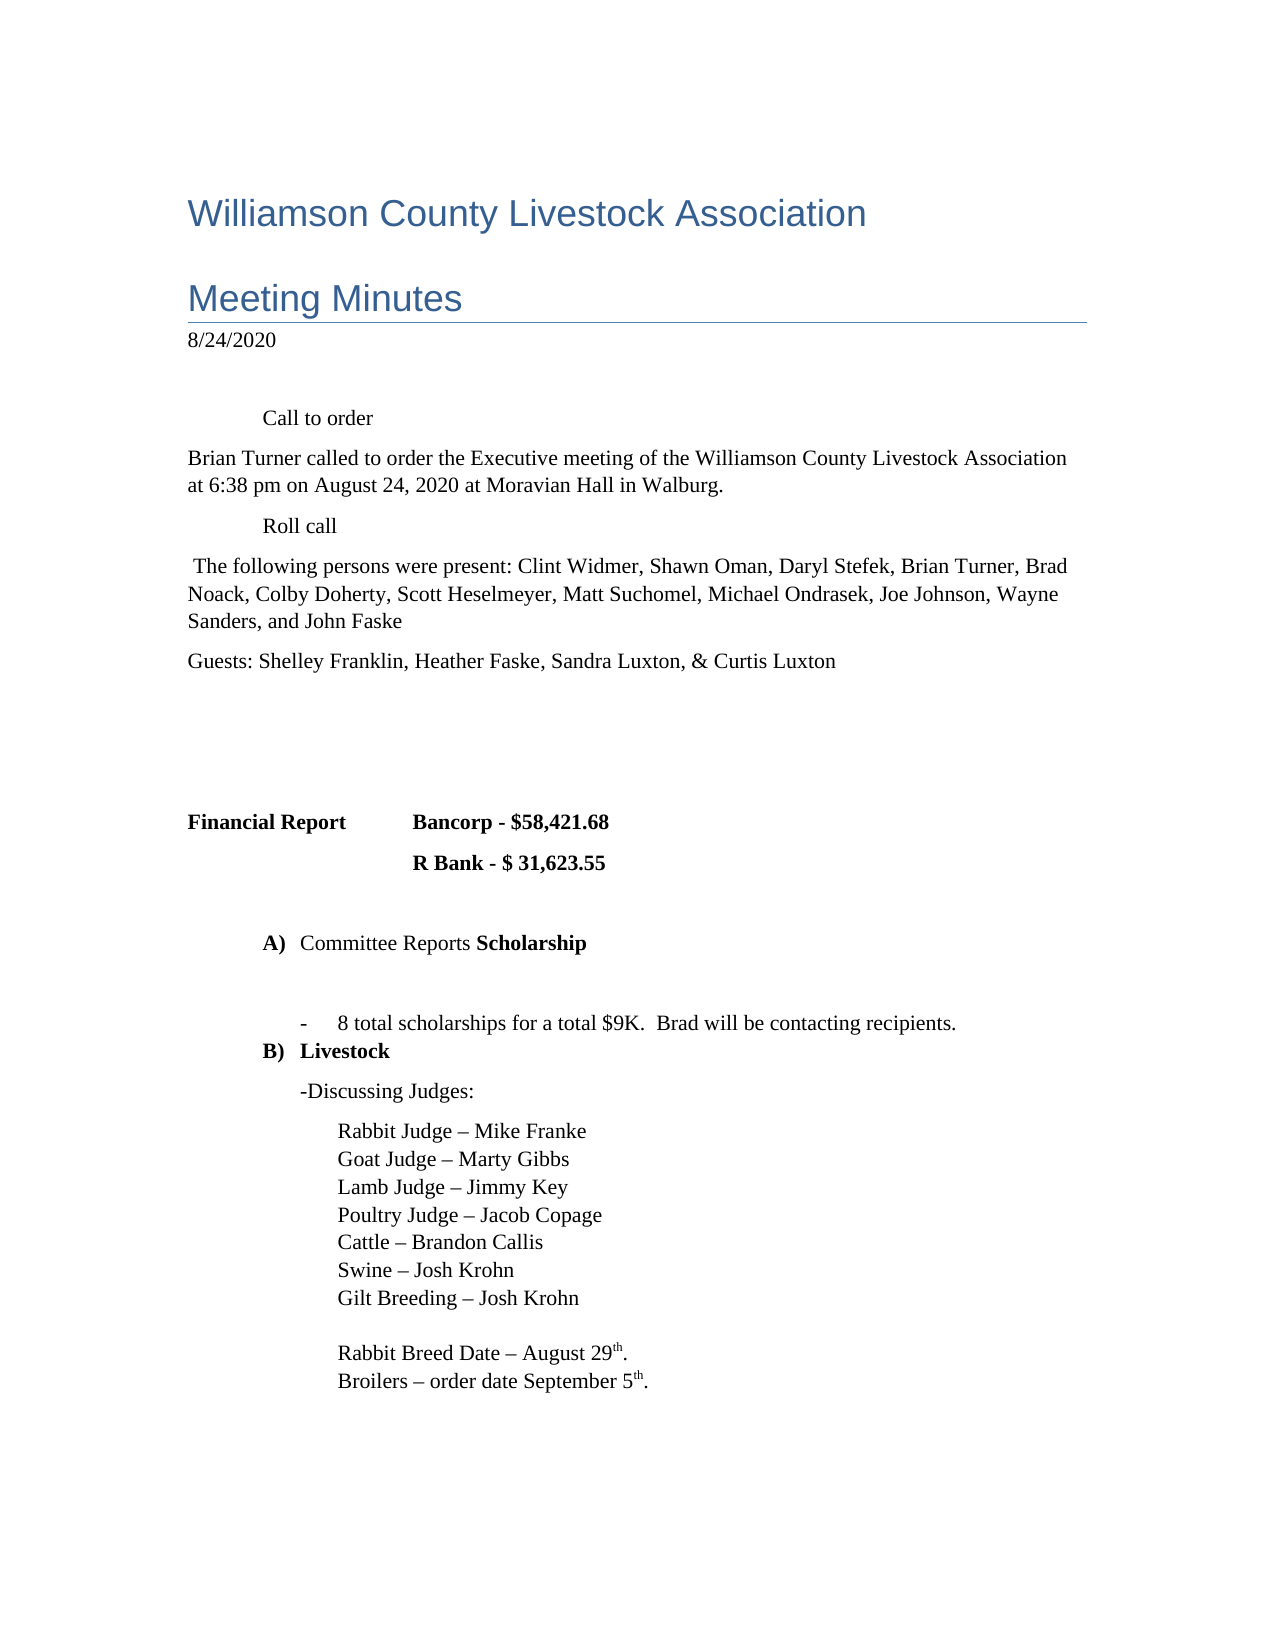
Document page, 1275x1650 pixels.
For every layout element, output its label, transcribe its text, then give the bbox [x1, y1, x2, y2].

list Gilt Breeding – Josh Krohn [337, 1285, 1087, 1310]
subtitle Williamson County Livestock Association [187, 192, 1087, 235]
list Swine – Josh Krohn [337, 1257, 1087, 1282]
list Goat Judge – Marty Gibbs [337, 1146, 1087, 1171]
subtitle Meeting Minutes [187, 276, 1087, 323]
list Committee Reports Scholarship [262, 930, 1087, 955]
text Guests: Shelley Franklin, Heather Faske, Sandra Luxton, & Curtis Luxton [187, 648, 1087, 674]
list Cattle – Brandon Callis [337, 1229, 1087, 1254]
text Brian Turner called to order the Executive meeting of the Williamson County Livestock Association at 6:38 pm on at Moravian Hall in Walburg. [187, 445, 1087, 498]
list Poultry Judge – Jacob Copage [337, 1202, 1087, 1227]
list 8 total scholarships for a total $9K. Brad will be contacting recipients. [300, 1010, 1087, 1036]
text R Bank - $ 31,623.55 [187, 849, 1087, 875]
list Rabbit Judge – Mike Franke [337, 1118, 1087, 1144]
text 8/24/2020 [187, 327, 1087, 352]
text -Discussing Judges: [300, 1078, 1087, 1103]
text The following persons were present: Clint Widmer, Shawn Oman, Daryl Stefek, Brian Turner, Brad Noack, Colby Doherty, Scott Heselmeyer, Matt Suchomel, Michael Ondrasek, Joe Johnson, Wayne Sanders, and John Faske [187, 553, 1087, 633]
list Call to order [262, 404, 1087, 430]
list Lamb Judge – Jimmy Key [337, 1174, 1087, 1199]
text Financial Report Bancorp - $58,421.68 [187, 809, 1087, 834]
list Rabbit Breed Date – August 29th. [337, 1340, 1087, 1365]
list Livestock [262, 1038, 1087, 1063]
list Broilers – order date September 5th. [337, 1368, 1087, 1393]
list Roll call [262, 513, 1087, 538]
